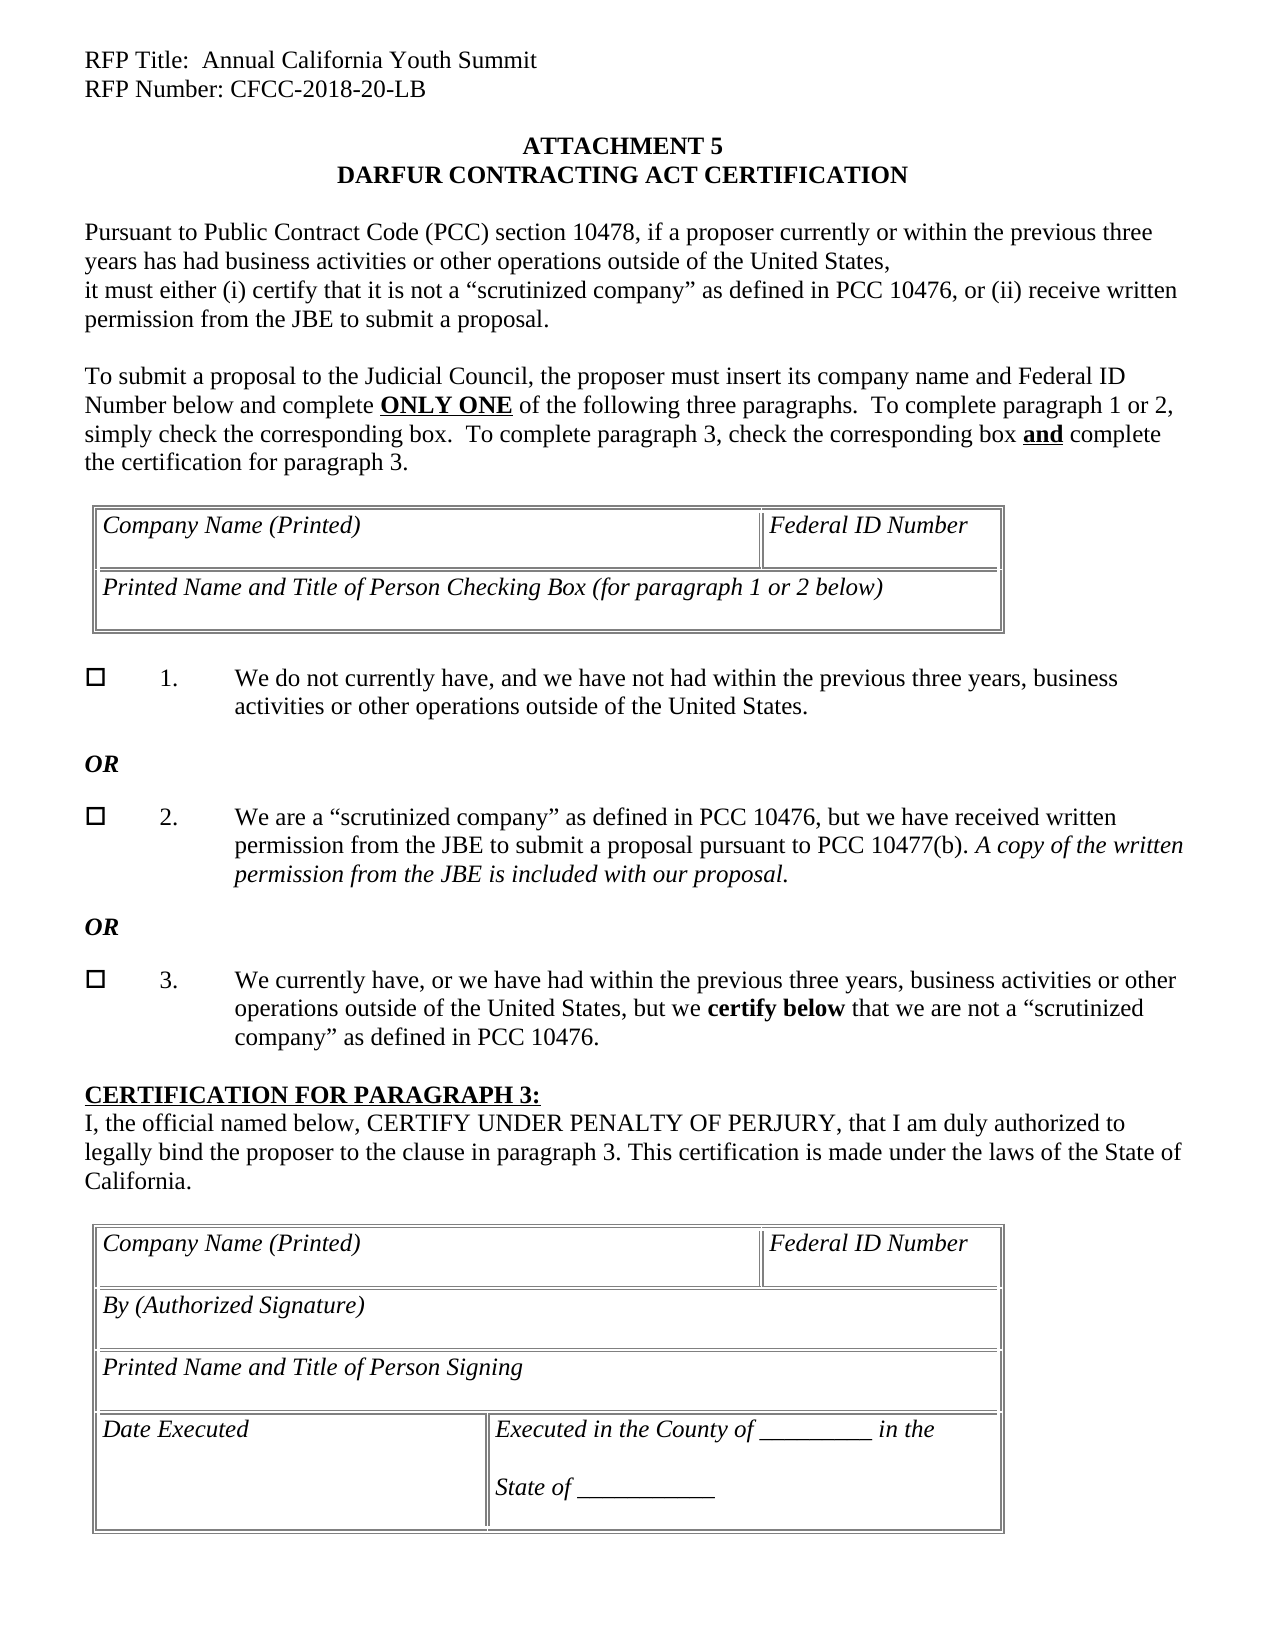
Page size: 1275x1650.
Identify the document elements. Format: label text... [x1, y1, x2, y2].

subtitle ATTACHMENT 5 [84, 131, 1161, 160]
text CERTIFICATION FOR PARAGRAPH 3: [84, 1080, 1191, 1108]
table_header Company Name (Printed) [97, 510, 761, 567]
text 1. We do not currently have, and we have not had within the previous three years, business activities or other operations outside of the United States. [84, 663, 1191, 749]
subtitle darfur contracting act certification [84, 160, 1161, 189]
text 2. We are a “scrutinized company” as defined in PCC 10476, but we have received written permission from the JBE to submit a proposal pursuant to PCC 10477(b). A copy of the written permission from the JBE is included with our proposal. [84, 802, 1191, 888]
text To submit a proposal to the Judicial Council, the proposer must insert its company name and Federal ID Number below and complete ONLY ONE of the following three paragraphs. To complete paragraph 1 or 2, simply check the corresponding box. To complete paragraph 3, check the corresponding box and complete the certification for paragraph 3. [84, 361, 1191, 476]
text 3. We currently have, or we have had within the previous three years, business activities or other operations outside of the United States, but we certify below that we are not a “scrutinized company” as defined in PCC 10476. [84, 965, 1191, 1051]
table_header Federal ID Number [761, 507, 1002, 567]
text it must either (i) certify that it is not a “scrutinized company” as defined in PCC 10476, or (ii) receive written permission from the JBE to submit a proposal. [84, 275, 1191, 332]
table_cell By (Authorized Signature) [95, 1286, 1002, 1348]
text OR [84, 749, 1191, 778]
table_cell Printed Name and Title of Person Checking Box (for paragraph 1 or 2 below) [95, 567, 1002, 629]
table_cell Printed Name and Title of Person Signing [95, 1348, 1002, 1410]
table_header Federal ID Number [761, 1225, 1002, 1286]
table_header Company Name (Printed) [97, 1228, 761, 1286]
text Pursuant to Public Contract Code (PCC) section 10478, if a proposer currently or within the previous three years has had business activities or other operations outside of the United States, [84, 217, 1191, 275]
text OR [84, 912, 1191, 941]
table_cell Executed in the County of _________ in the State of ___________ [487, 1410, 1002, 1529]
text I, the official named below, CERTIFY UNDER PENALTY OF PERJURY, that I am duly authorized to legally bind the proposer to the clause in paragraph 3. This certification is made under the laws of the State of California. [84, 1108, 1191, 1195]
table_cell Date Executed [95, 1410, 487, 1529]
